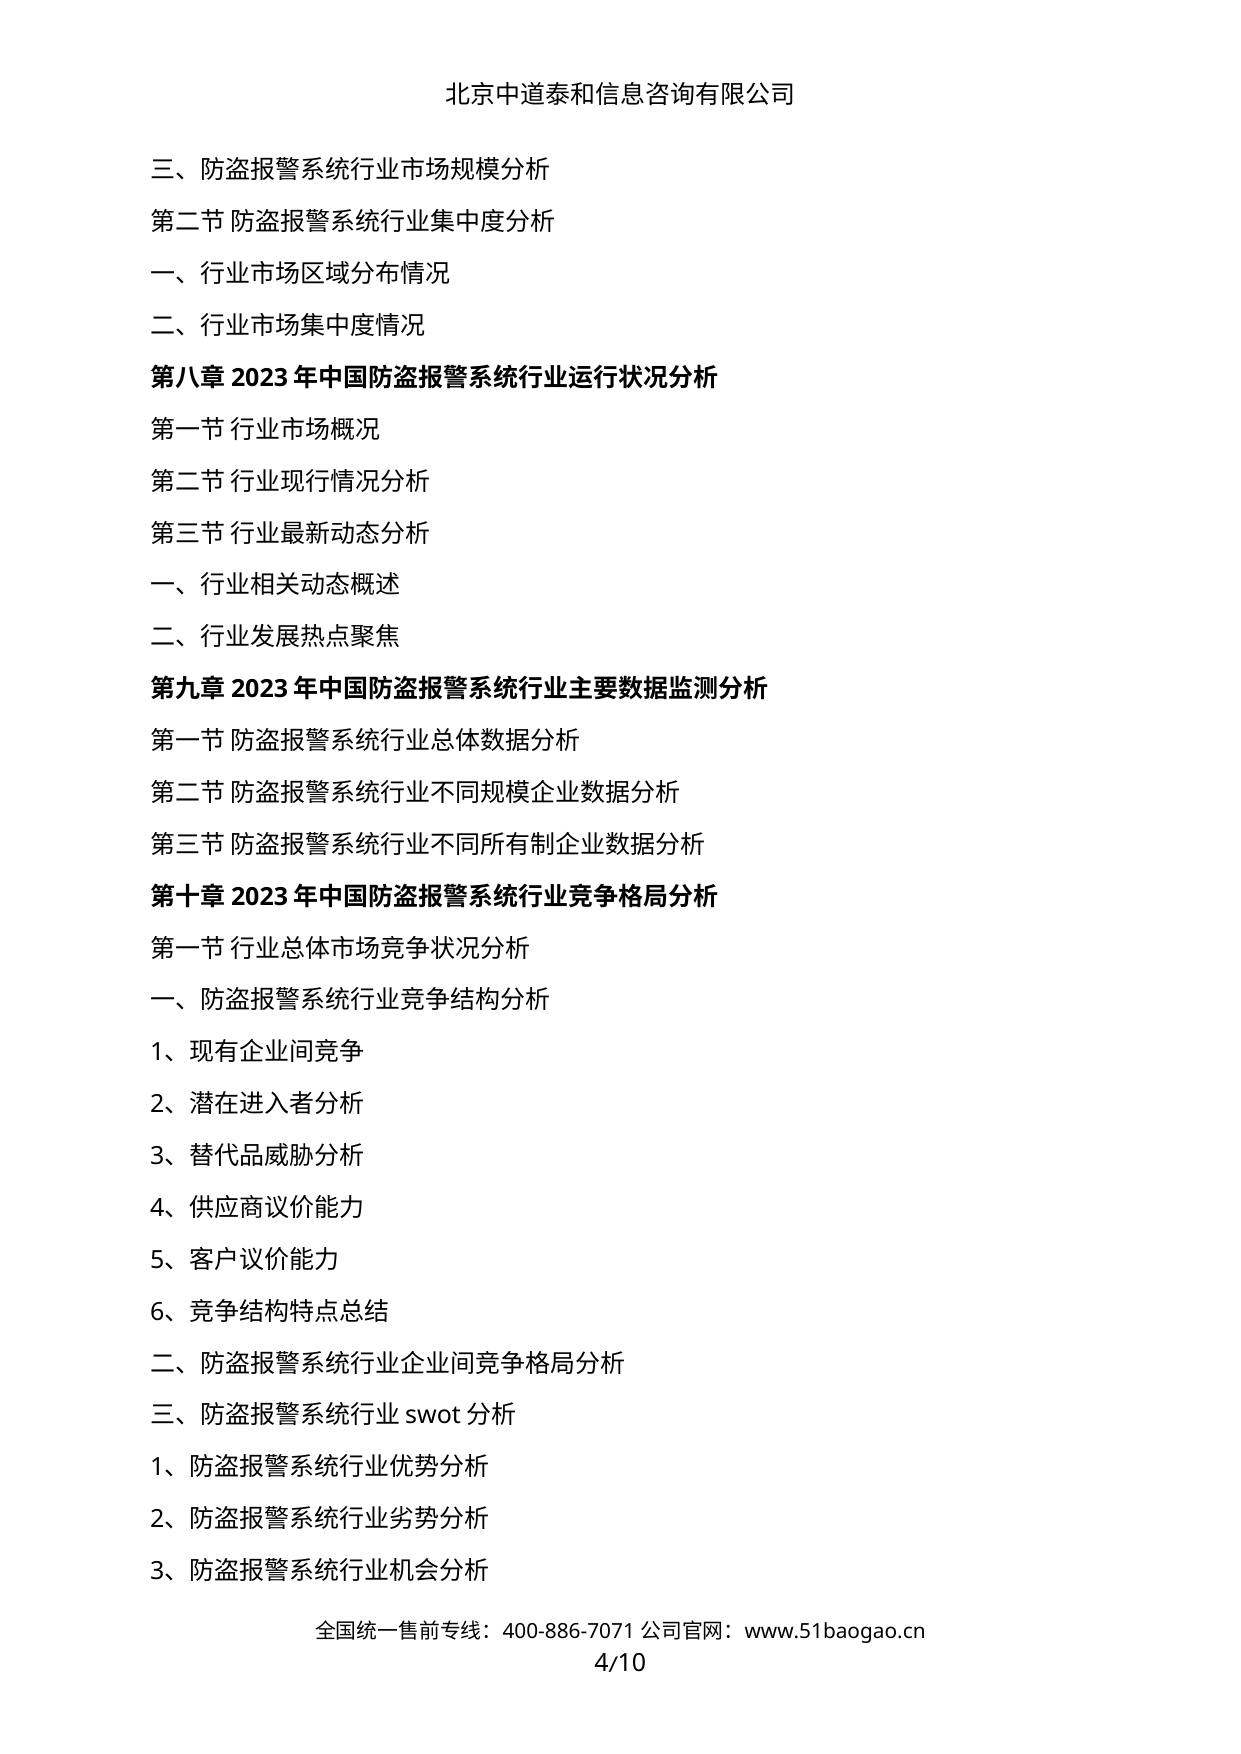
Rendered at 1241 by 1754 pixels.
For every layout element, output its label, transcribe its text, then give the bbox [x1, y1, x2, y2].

text 6、竞争结构特点总结 [150, 1291, 1090, 1327]
text 第八章 2023年中国防盗报警系统行业运行状况分析 [150, 357, 1090, 394]
text 三、防盗报警系统行业市场规模分析 [150, 150, 1090, 186]
text 第二节 防盗报警系统行业不同规模企业数据分析 [150, 772, 1090, 809]
text 一、行业市场区域分布情况 [150, 254, 1090, 290]
text 2、潜在进入者分析 [150, 1084, 1090, 1120]
text 1、防盗报警系统行业优势分析 [150, 1447, 1090, 1483]
text 3、替代品威胁分析 [150, 1136, 1090, 1172]
text 二、防盗报警系统行业企业间竞争格局分析 [150, 1343, 1090, 1379]
text 2、防盗报警系统行业劣势分析 [150, 1499, 1090, 1535]
text 三、防盗报警系统行业swot分析 [150, 1395, 1090, 1431]
text 5、客户议价能力 [150, 1239, 1090, 1276]
text 第九章 2023年中国防盗报警系统行业主要数据监测分析 [150, 669, 1090, 705]
text 一、防盗报警系统行业竞争结构分析 [150, 980, 1090, 1016]
text 3、防盗报警系统行业机会分析 [150, 1551, 1090, 1587]
text 第三节 防盗报警系统行业不同所有制企业数据分析 [150, 824, 1090, 861]
text 4、供应商议价能力 [150, 1187, 1090, 1224]
text 第一节 行业总体市场竞争状况分析 [150, 928, 1090, 964]
text 二、行业发展热点聚焦 [150, 617, 1090, 653]
text 第一节 防盗报警系统行业总体数据分析 [150, 721, 1090, 757]
text 二、行业市场集中度情况 [150, 306, 1090, 342]
text 一、行业相关动态概述 [150, 565, 1090, 601]
text 第一节 行业市场概况 [150, 409, 1090, 446]
text 1、现有企业间竞争 [150, 1032, 1090, 1068]
text 第二节 行业现行情况分析 [150, 461, 1090, 497]
text 第三节 行业最新动态分析 [150, 513, 1090, 549]
text 第二节 防盗报警系统行业集中度分析 [150, 202, 1090, 238]
text 第十章 2023年中国防盗报警系统行业竞争格局分析 [150, 876, 1090, 912]
